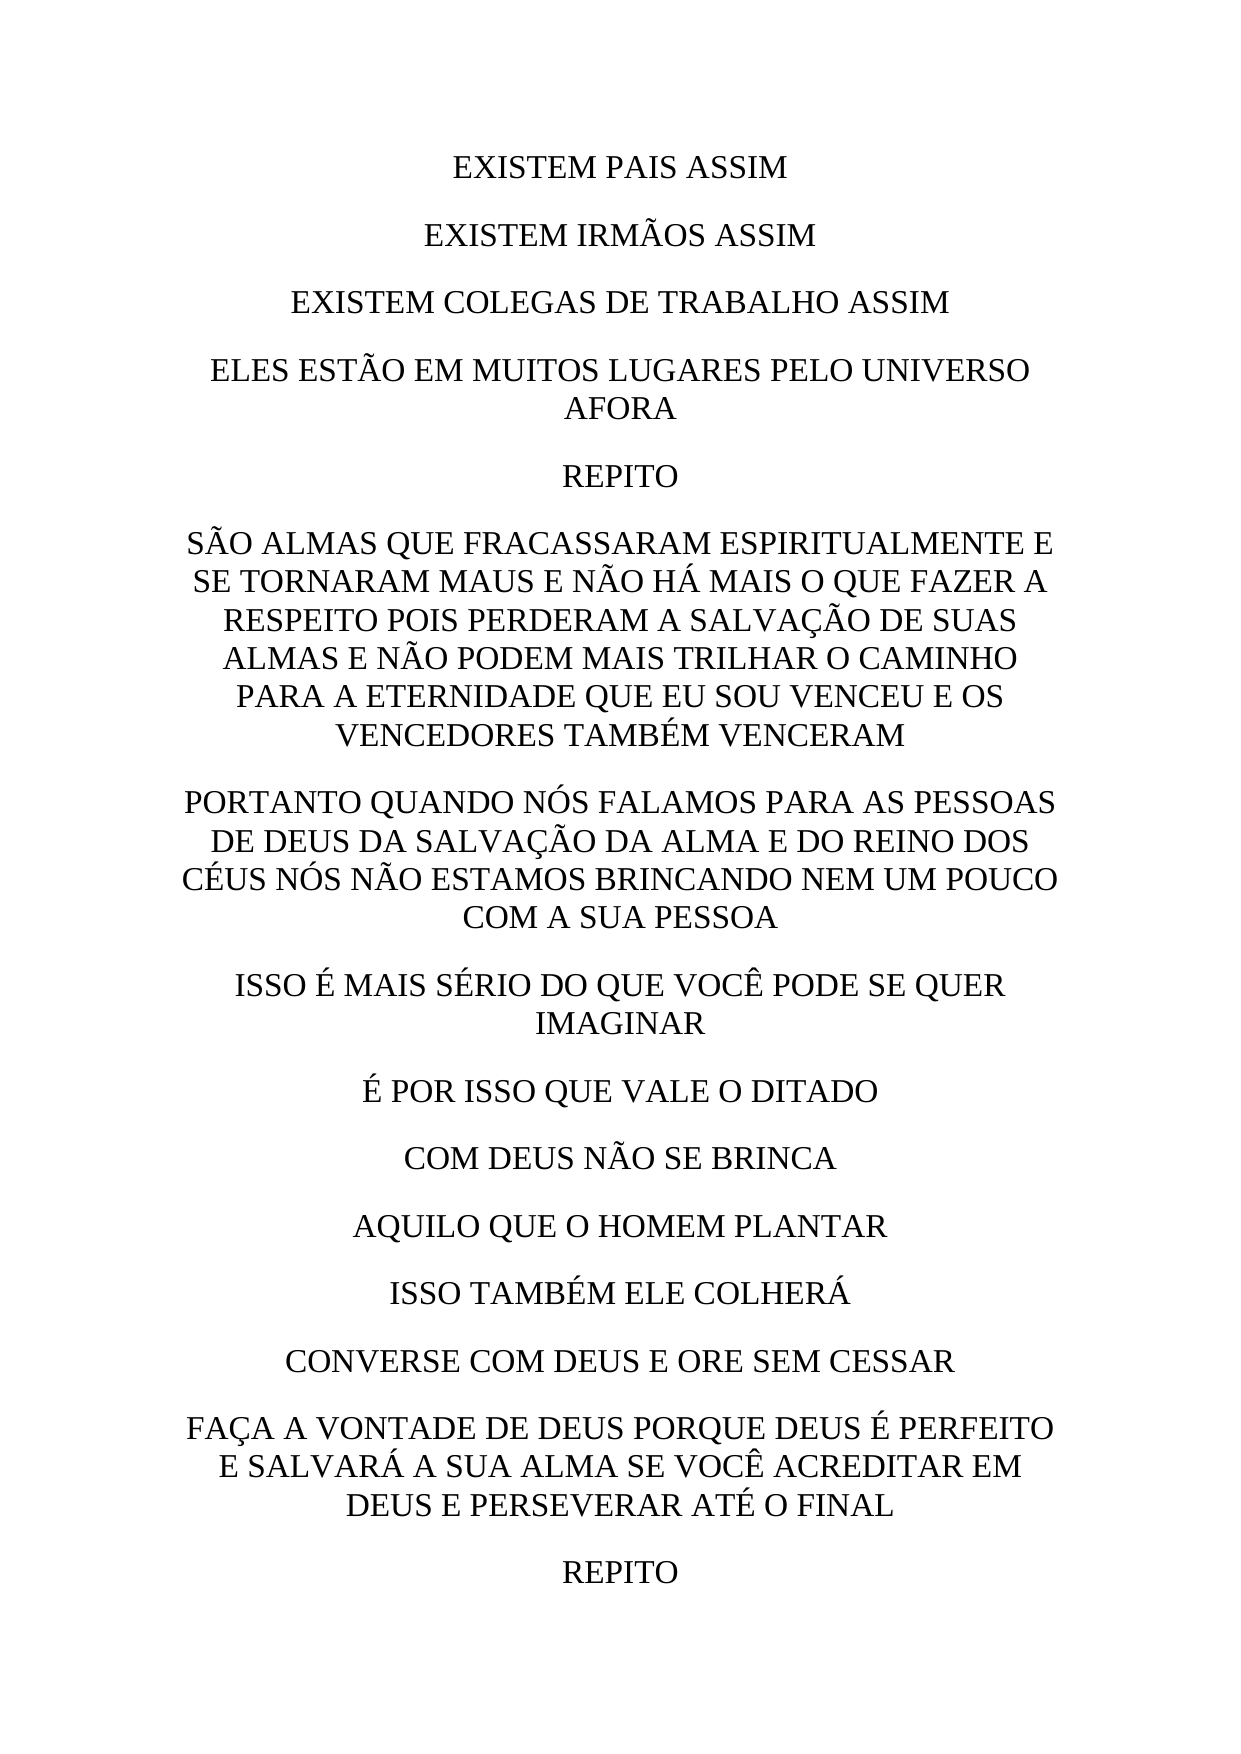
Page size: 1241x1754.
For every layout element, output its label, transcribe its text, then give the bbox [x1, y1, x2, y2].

text REPITO [177, 456, 1063, 494]
text É POR ISSO QUE VALE O DITADO [177, 1071, 1063, 1109]
text EXISTEM PAIS ASSIM [177, 148, 1063, 186]
text REPITO [177, 1553, 1063, 1591]
text FAÇA A VONTADE DE DEUS PORQUE DEUS É PERFEITO E SALVARÁ A SUA ALMA SE VOCÊ ACREDITAR EM DEUS E PERSEVERAR ATÉ O FINAL [177, 1408, 1063, 1523]
text ISSO TAMBÉM ELE COLHERÁ [177, 1273, 1063, 1312]
text ELES ESTÃO EM MUITOS LUGARES PELO UNIVERSO AFORA [177, 350, 1063, 427]
text CONVERSE COM DEUS E ORE SEM CESSAR [177, 1341, 1063, 1379]
text COM DEUS NÃO SE BRINCA [177, 1138, 1063, 1177]
text SÃO ALMAS QUE FRACASSARAM ESPIRITUALMENTE E SE TORNARAM MAUS E NÃO HÁ MAIS O QUE FAZER A RESPEITO POIS PERDERAM A SALVAÇÃO DE SUAS ALMAS E NÃO PODEM MAIS TRILHAR O CAMINHO PARA A ETERNIDADE QUE EU SOU VENCEU E OS VENCEDORES TAMBÉM VENCERAM [177, 523, 1063, 753]
text ISSO É MAIS SÉRIO DO QUE VOCÊ PODE SE QUER IMAGINAR [177, 965, 1063, 1042]
text AQUILO QUE O HOMEM PLANTAR [177, 1206, 1063, 1244]
text EXISTEM IRMÃOS ASSIM [177, 215, 1063, 253]
text PORTANTO QUANDO NÓS FALAMOS PARA AS PESSOAS DE DEUS DA SALVAÇÃO DA ALMA E DO REINO DOS CÉUS NÓS NÃO ESTAMOS BRINCANDO NEM UM POUCO COM A SUA PESSOA [177, 783, 1063, 936]
text EXISTEM COLEGAS DE TRABALHO ASSIM [177, 283, 1063, 321]
